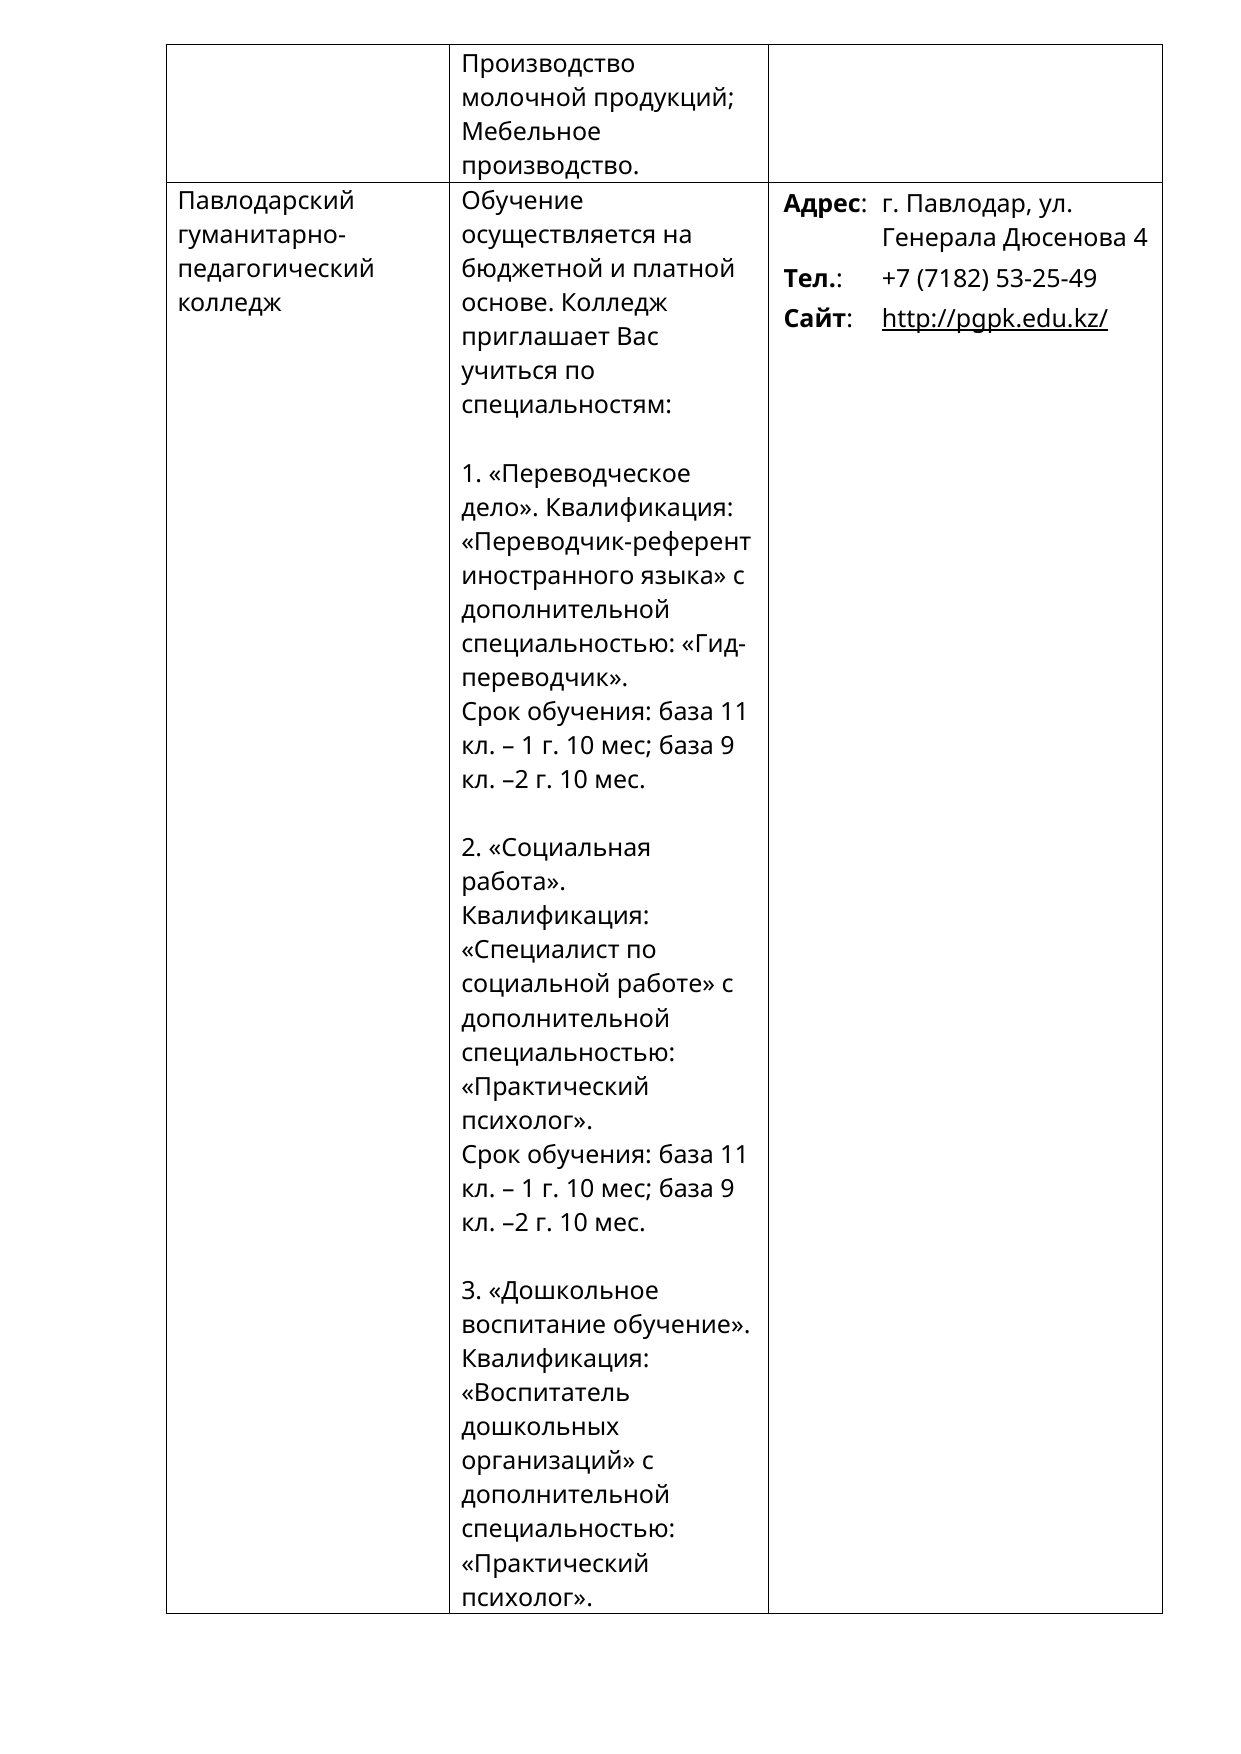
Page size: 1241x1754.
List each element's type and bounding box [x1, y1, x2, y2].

table_cell [769, 183, 1162, 1613]
table_cell [167, 183, 449, 1613]
table_cell [769, 45, 1162, 182]
table_cell [167, 45, 449, 182]
table_cell [450, 45, 768, 182]
table_cell [450, 183, 768, 1613]
